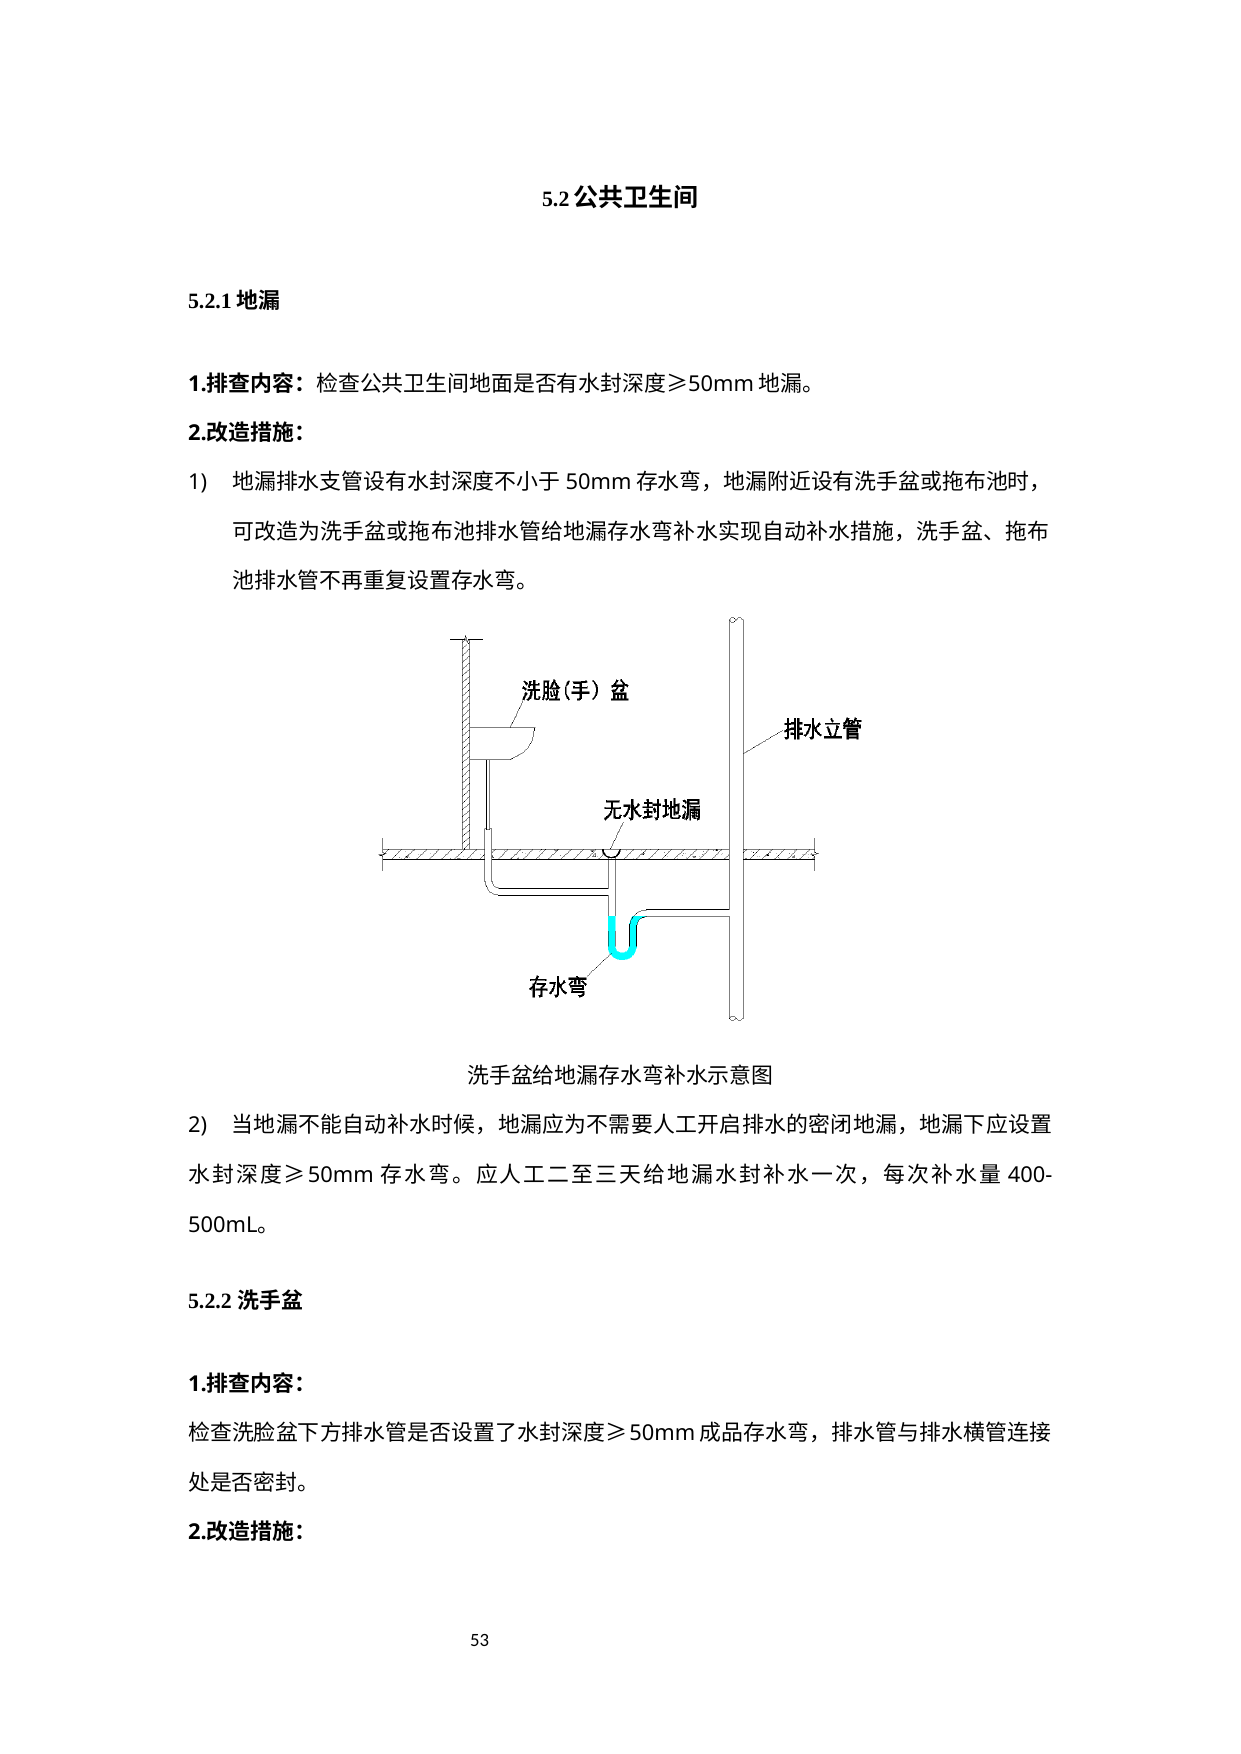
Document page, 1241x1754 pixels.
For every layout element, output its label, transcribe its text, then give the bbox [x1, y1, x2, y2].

text 1.排查内容：检查公共卫生间地面是否有水封深度≥50mm地漏。 [188, 365, 1052, 398]
list 地漏排水支管设有水封深度不小于50mm存水弯，地漏附近设有洗手盆或拖布池时，可改造为洗手盆或拖布池排水管给地漏存水弯补水实现自动补水措施，洗手盆、拖布池排水管不再重复设置存水弯。 [188, 463, 1052, 596]
text 洗手盆给地漏存水弯补水示意图 [188, 1057, 1052, 1090]
text 2.改造措施： [188, 414, 1052, 447]
subtitle 5.2公共卫生间 [188, 162, 1052, 229]
text 2.改造措施： [188, 1513, 1052, 1546]
subtitle 5.2.2 洗手盆 [188, 1282, 1052, 1315]
picture [359, 611, 881, 1025]
subtitle 5.2.1地漏 [188, 282, 1052, 315]
list 当地漏不能自动补水时候，地漏应为不需要人工开启排水的密闭地漏，地漏下应设置水封深度≥50mm存水弯。应人工二至三天给地漏水封补水一次，每次补水量400-500mL。 [188, 1106, 1052, 1239]
text 1.排查内容： [188, 1365, 1052, 1398]
text 检查洗脸盆下方排水管是否设置了水封深度≥50mm成品存水弯，排水管与排水横管连接处是否密封。 [188, 1414, 1052, 1497]
